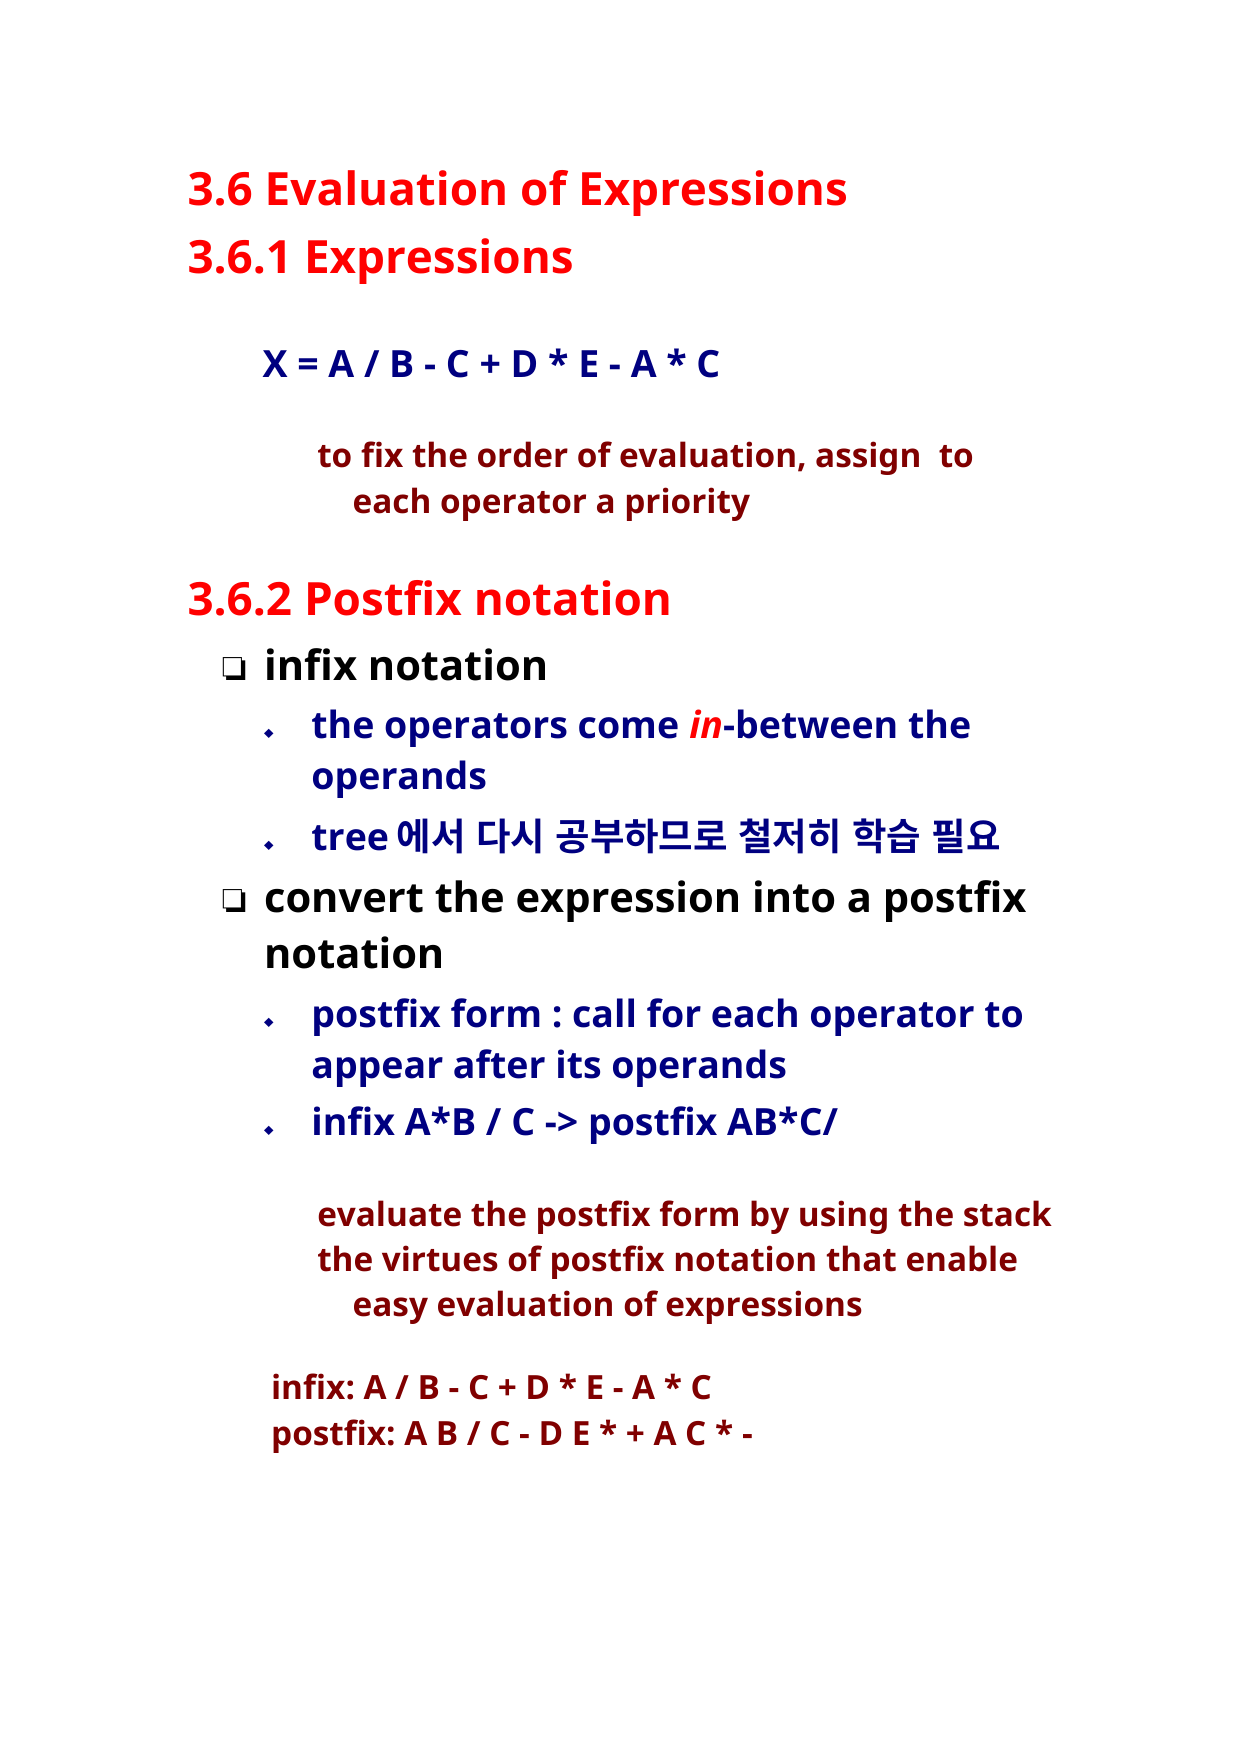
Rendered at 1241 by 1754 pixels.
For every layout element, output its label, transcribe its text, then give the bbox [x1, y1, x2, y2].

subtitle the operators come in-between the operands [264, 698, 1053, 800]
subtitle the virtues of postfix notation that enable easy evaluation of expressions [317, 1236, 1053, 1327]
subtitle postfix form : call for each operator to appear after its operands [264, 987, 1053, 1089]
subtitle 3.6.2 Postfix notation [187, 567, 1053, 629]
subtitle X = A / B - C + D * E - A * C [187, 337, 1053, 388]
subtitle tree에서 다시 공부하므로 철저히 학습 필요 [264, 807, 1053, 861]
subtitle evaluate the postfix form by using the stack [317, 1190, 1053, 1236]
subtitle infix A*B / C -> postfix AB*C/ [264, 1096, 1053, 1147]
subtitle infix: A / B - C + D * E - A * C [187, 1364, 1053, 1409]
subtitle to fix the order of evaluation, assign to each operator a priority [317, 432, 1053, 523]
subtitle 3.6.1 Expressions [187, 225, 1053, 287]
subtitle 3.6 Evaluation of Expressions [187, 156, 1053, 219]
subtitle convert the expression into a postfix notation [223, 867, 1053, 981]
subtitle postfix: A B / C - D E * + A C * - [187, 1409, 1053, 1455]
subtitle infix notation [223, 635, 1053, 692]
